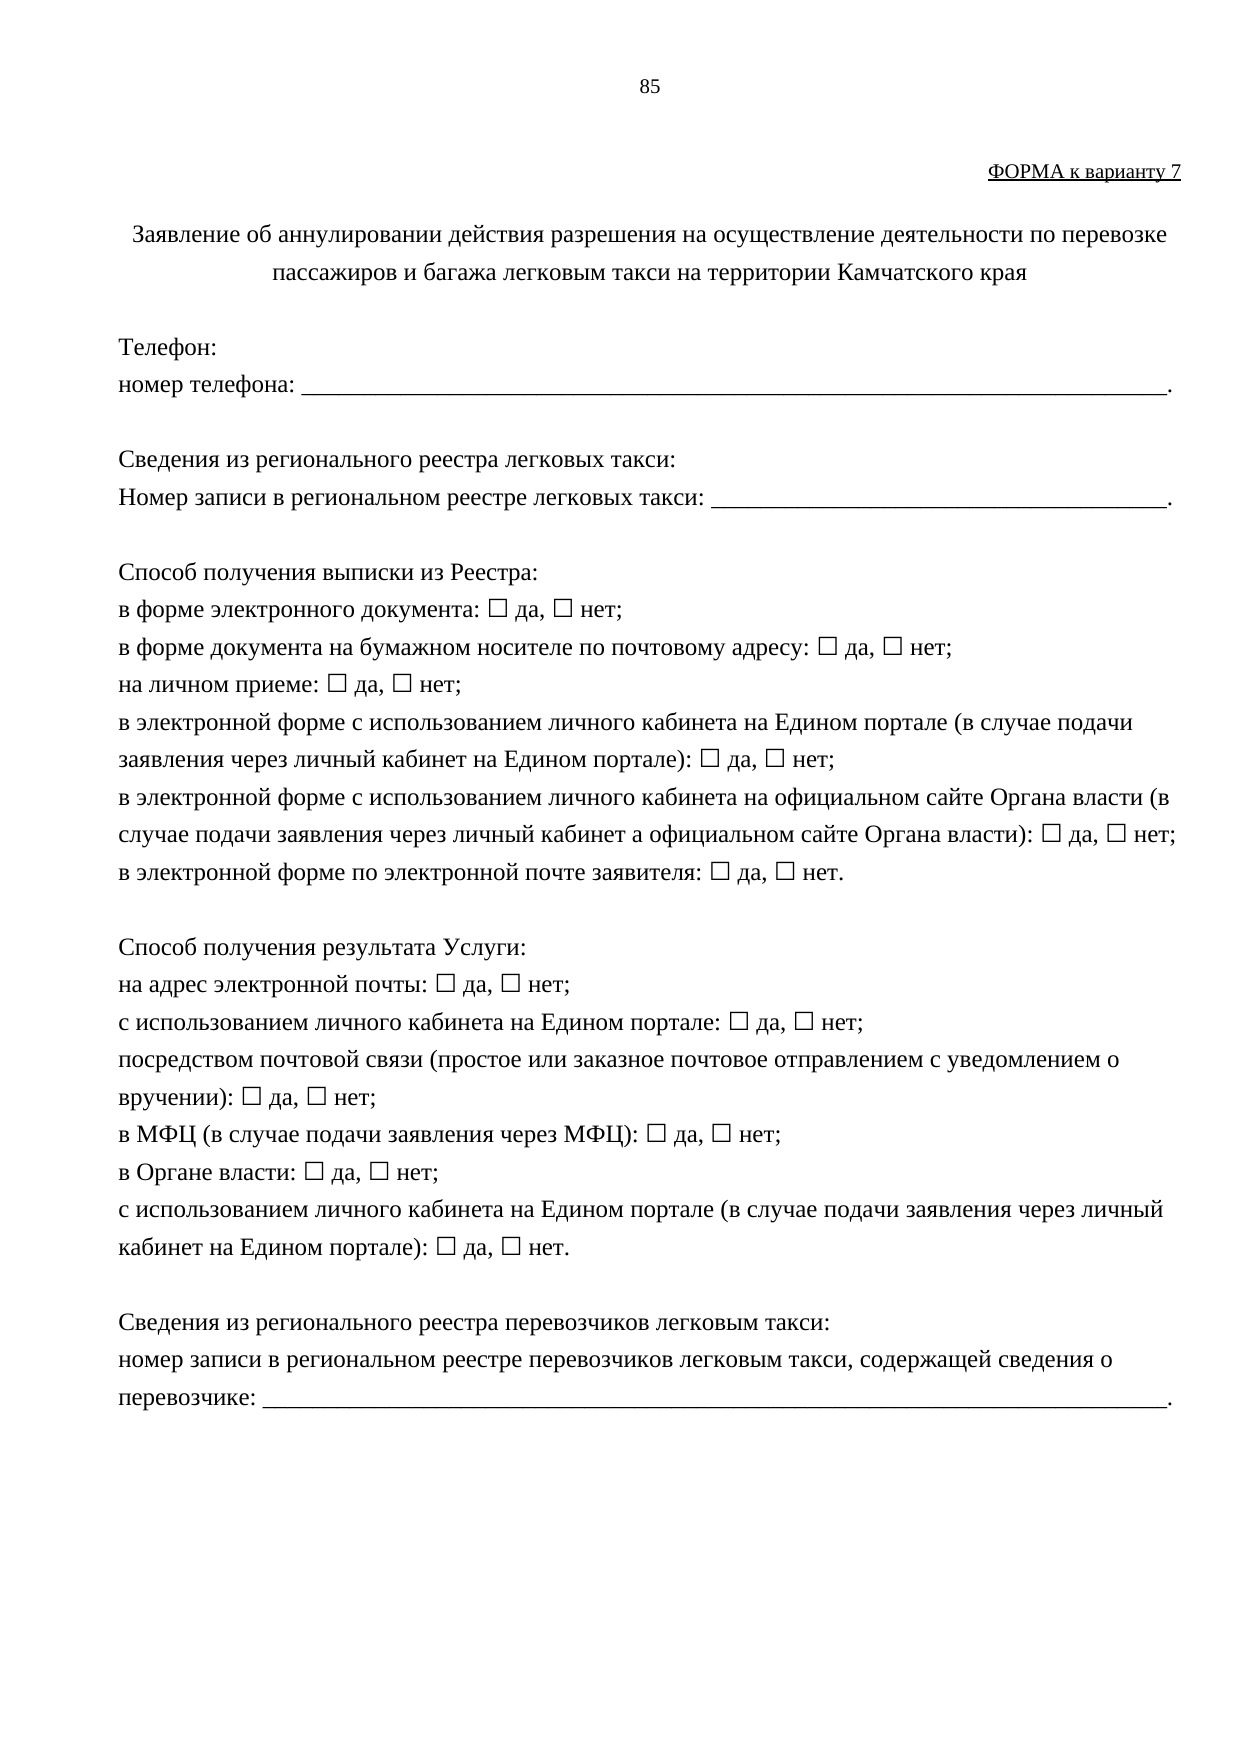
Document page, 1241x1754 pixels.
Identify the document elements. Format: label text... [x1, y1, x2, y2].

text с использованием личного кабинета на Едином портале: да, нет; [118, 1000, 1181, 1038]
text Заявление об аннулировании действия разрешения на осуществление деятельности по перевозке пассажиров и багажа легковым такси на территории Камчатского края [118, 213, 1181, 288]
text на личном приеме: да, нет; [118, 663, 1181, 700]
text с использованием личного кабинета на Едином портале (в случае подачи заявления через личный кабинет на Едином портале): да, нет. [118, 1188, 1181, 1263]
text Телефон: [118, 325, 1181, 363]
text в форме электронного документа: да, нет; [118, 588, 1181, 625]
text в электронной форме по электронной почте заявителя: да, нет. [118, 850, 1181, 888]
text Сведения из регионального реестра легковых такси: [118, 438, 1181, 475]
text на адрес электронной почты: да, нет; [118, 963, 1181, 1000]
text Сведения из регионального реестра перевозчиков легковым такси: [118, 1300, 1181, 1338]
text посредством почтовой связи (простое или заказное почтовое отправлением с уведомлением о вручении): да, нет; [118, 1038, 1181, 1113]
text Способ получения результата Услуги: [118, 925, 1181, 963]
text в МФЦ (в случае подачи заявления через МФЦ): да, нет; [118, 1113, 1181, 1150]
text номер телефона: . [118, 363, 1181, 400]
text в форме документа на бумажном носителе по почтовому адресу: да, нет; [118, 625, 1181, 663]
text Способ получения выписки из Реестра: [118, 550, 1181, 588]
text номер записи в региональном реестре перевозчиков легковым такси, содержащей сведения о перевозчике: . [118, 1338, 1181, 1413]
text в Органе власти: да, нет; [118, 1150, 1181, 1188]
text в электронной форме с использованием личного кабинета на официальном сайте Органа власти (в случае подачи заявления через личный кабинет а официальном сайте Органа власти): да, нет; [118, 775, 1181, 850]
text Номер записи в региональном реестре легковых такси: . [118, 475, 1181, 513]
text ФОРМА к варианту 7 [193, 158, 1181, 183]
text в электронной форме с использованием личного кабинета на Едином портале (в случае подачи заявления через личный кабинет на Едином портале): да, нет; [118, 700, 1181, 775]
